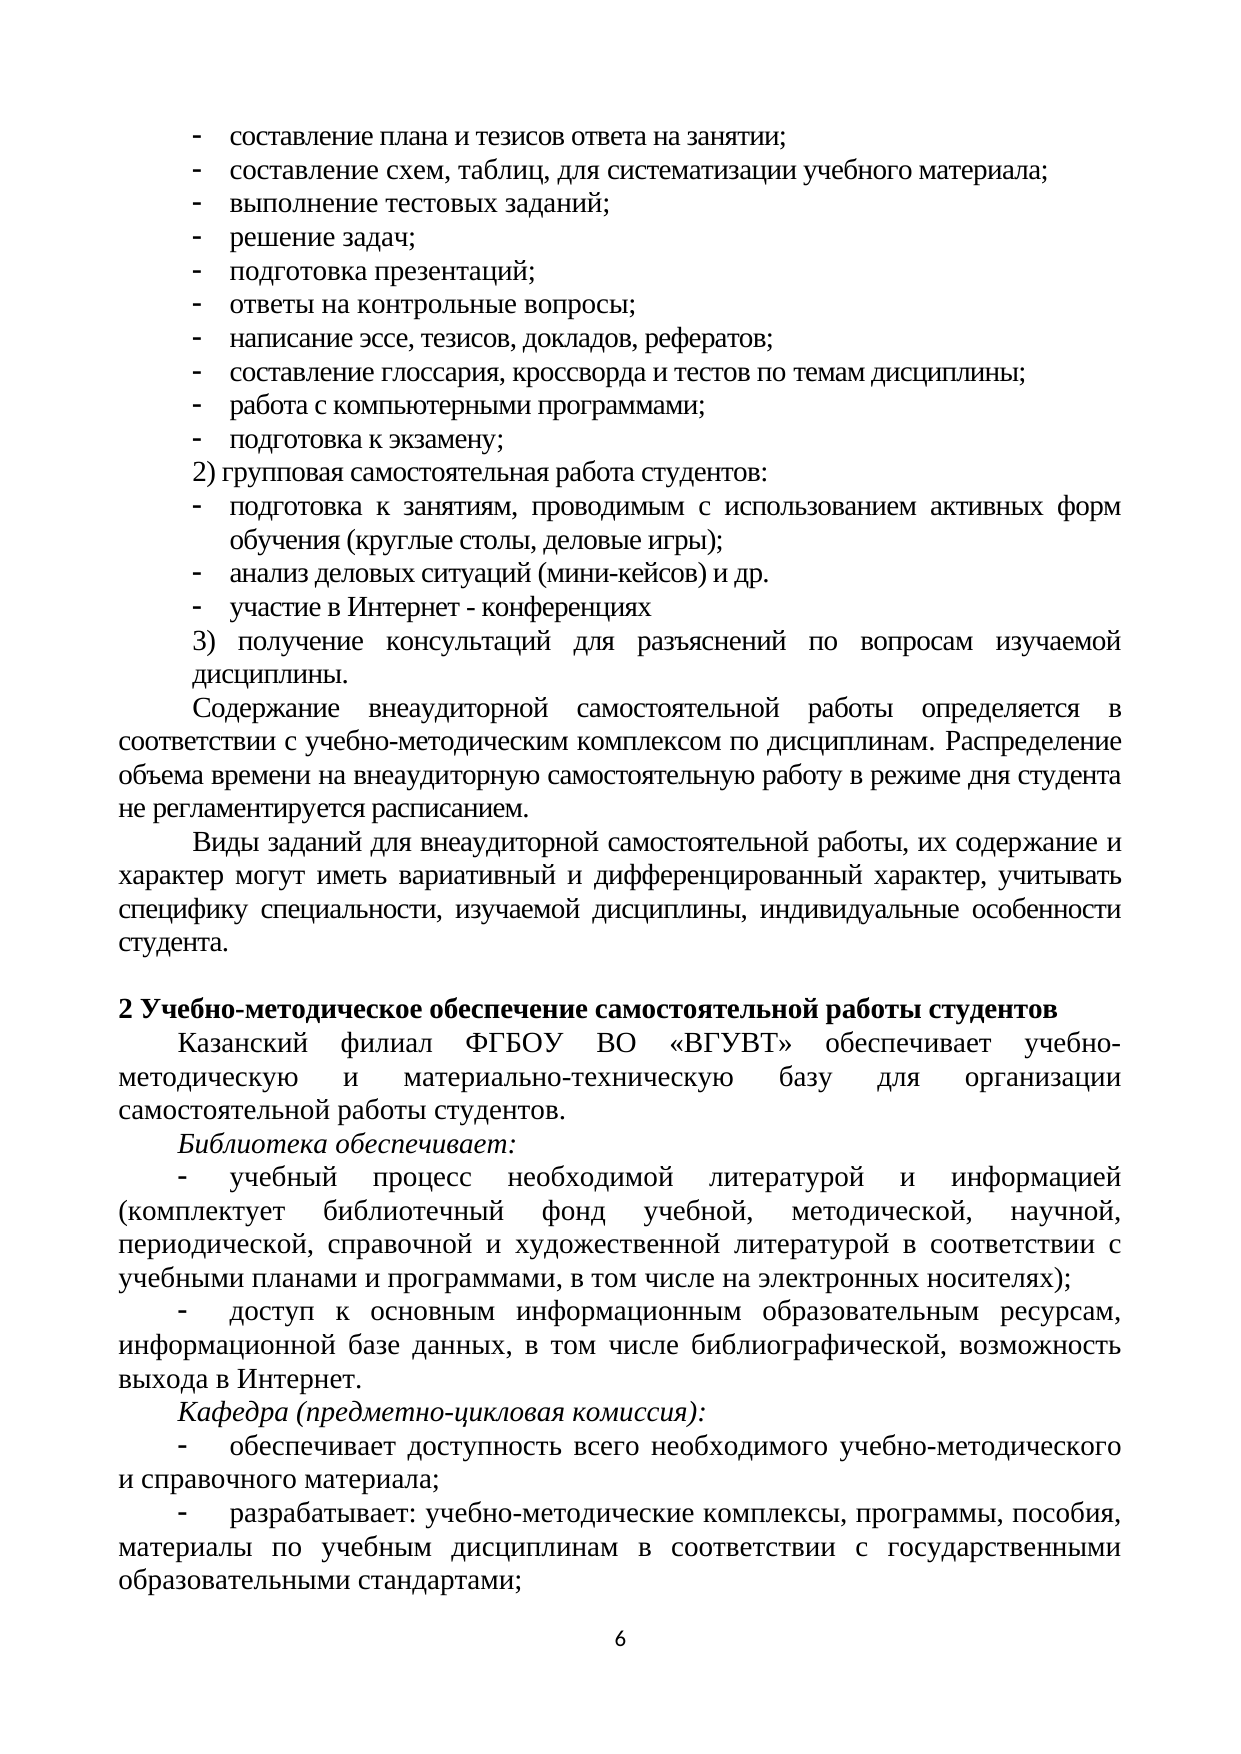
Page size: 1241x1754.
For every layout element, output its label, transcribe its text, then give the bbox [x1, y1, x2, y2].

text Казанский филиал ФГБОУ ВО «ВГУВТ» обеспечивает учебно-методическую и материально-техническую базу для организации самостоятельной работы студентов. [118, 1025, 1122, 1126]
list подготовка к экзамену; [192, 421, 1122, 454]
list анализ деловых ситуаций (мини-кейсов) и др. [192, 555, 1122, 589]
list обеспечивает доступность всего необходимого учебно-методического и справочного материала; [118, 1428, 1122, 1495]
list написание эссе, тезисов, докладов, рефератов; [192, 320, 1122, 354]
text 3) получение консультаций для разъяснений по вопросам изучаемой дисциплины. [192, 623, 1122, 690]
list участие в Интернет - конференциях [192, 589, 1122, 623]
text Библиотека обеспечивает: [118, 1126, 1122, 1159]
list учебный процесс необходимой литературой и информацией (комплектует библиотечный фонд учебной, методической, научной, периодической, справочной и художественной литературой в соответствии с учебными планами и программами, в том числе на электронных носителях); [118, 1159, 1122, 1293]
list подготовка к занятиям, проводимым с использованием активных форм обучения (круглые столы, деловые игры); [192, 488, 1122, 555]
text 2 Учебно-методическое обеспечение самостоятельной работы студентов [118, 992, 1122, 1025]
list ответы на контрольные вопросы; [192, 286, 1122, 320]
text 2) групповая самостоятельная работа студентов: [192, 454, 1122, 488]
list выполнение тестовых заданий; [192, 185, 1122, 219]
text Виды заданий для внеаудиторной самостоятельной работы, их содержание и характер могут иметь вариативный и дифференцированный характер, учитывать специфику специальности, изучаемой дисциплины, индивидуальные особенности студента. [118, 824, 1122, 958]
list составление глоссария, кроссворда и тестов по темам дисциплины; [192, 354, 1122, 387]
list составление плана и тезисов ответа на занятии; [192, 118, 1122, 152]
list разрабатывает: учебно-методические комплексы, программы, пособия, материалы по учебным дисциплинам в соответствии с государственными образовательными стандартами; [118, 1495, 1122, 1596]
list работа с компьютерными программами; [192, 387, 1122, 421]
list решение задач; [192, 219, 1122, 253]
list подготовка презентаций; [192, 253, 1122, 286]
list составление схем, таблиц, для систематизации учебного материала; [192, 152, 1122, 185]
text Содержание внеаудиторной самостоятельной работы определяется в соответствии с учебно-методическим комплексом по дисциплинам. Распределение объема времени на внеаудиторную самостоятельную работу в режиме дня студента не регламентируется расписанием. [118, 690, 1122, 824]
text Кафедра (предметно-цикловая комиссия): [118, 1394, 1122, 1428]
list доступ к основным информационным образовательным ресурсам, информационной базе данных, в том числе библиографической, возможность выхода в Интернет. [118, 1293, 1122, 1394]
